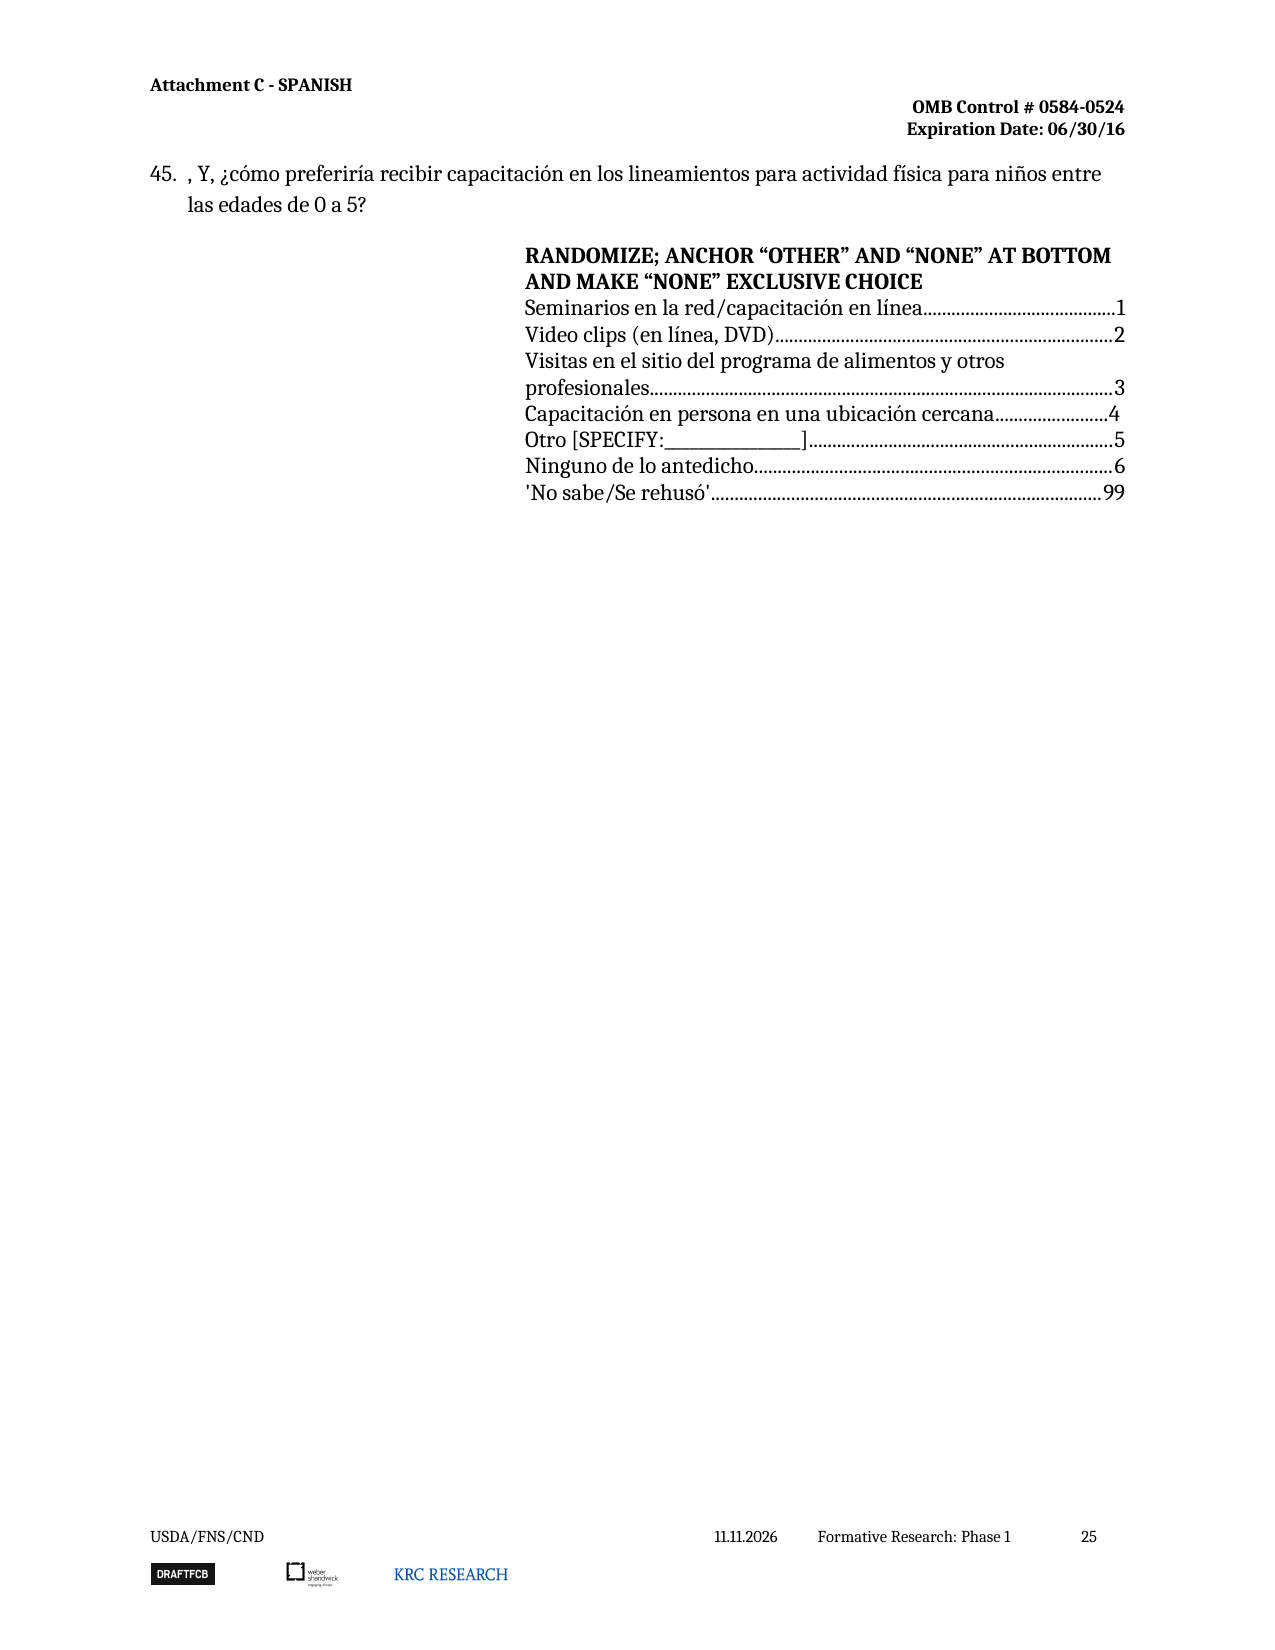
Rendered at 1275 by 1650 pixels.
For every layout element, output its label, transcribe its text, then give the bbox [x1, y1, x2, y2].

list , Y, ¿cómo preferiría recibir capacitación en los lineamientos para actividad física para niños entre las edades de 0 a 5? [150, 161, 1125, 218]
text Seminarios en la red/capacitación en línea 1 [525, 295, 1125, 322]
text Ninguno de lo antedicho 6 [150, 453, 1125, 480]
text Visitas en el sitio del programa de alimentos y otros profesionales 3 [525, 348, 1125, 401]
picture [389, 1560, 514, 1588]
text Otro [SPECIFY:________________] 5 [150, 427, 1125, 453]
text Video clips (en línea, DVD) 2 [300, 322, 1125, 348]
text RANDOMIZE; ANCHOR “OTHER” AND “NONE” AT BOTTOM AND MAKE “NONE” EXCLUSIVE CHOICE [525, 242, 1125, 295]
text 'No sabe/Se rehusó' 99 [150, 480, 1125, 506]
text Capacitación en persona en una ubicación cercana 4 [150, 401, 1125, 427]
picture [279, 1555, 345, 1594]
picture [151, 1563, 215, 1585]
